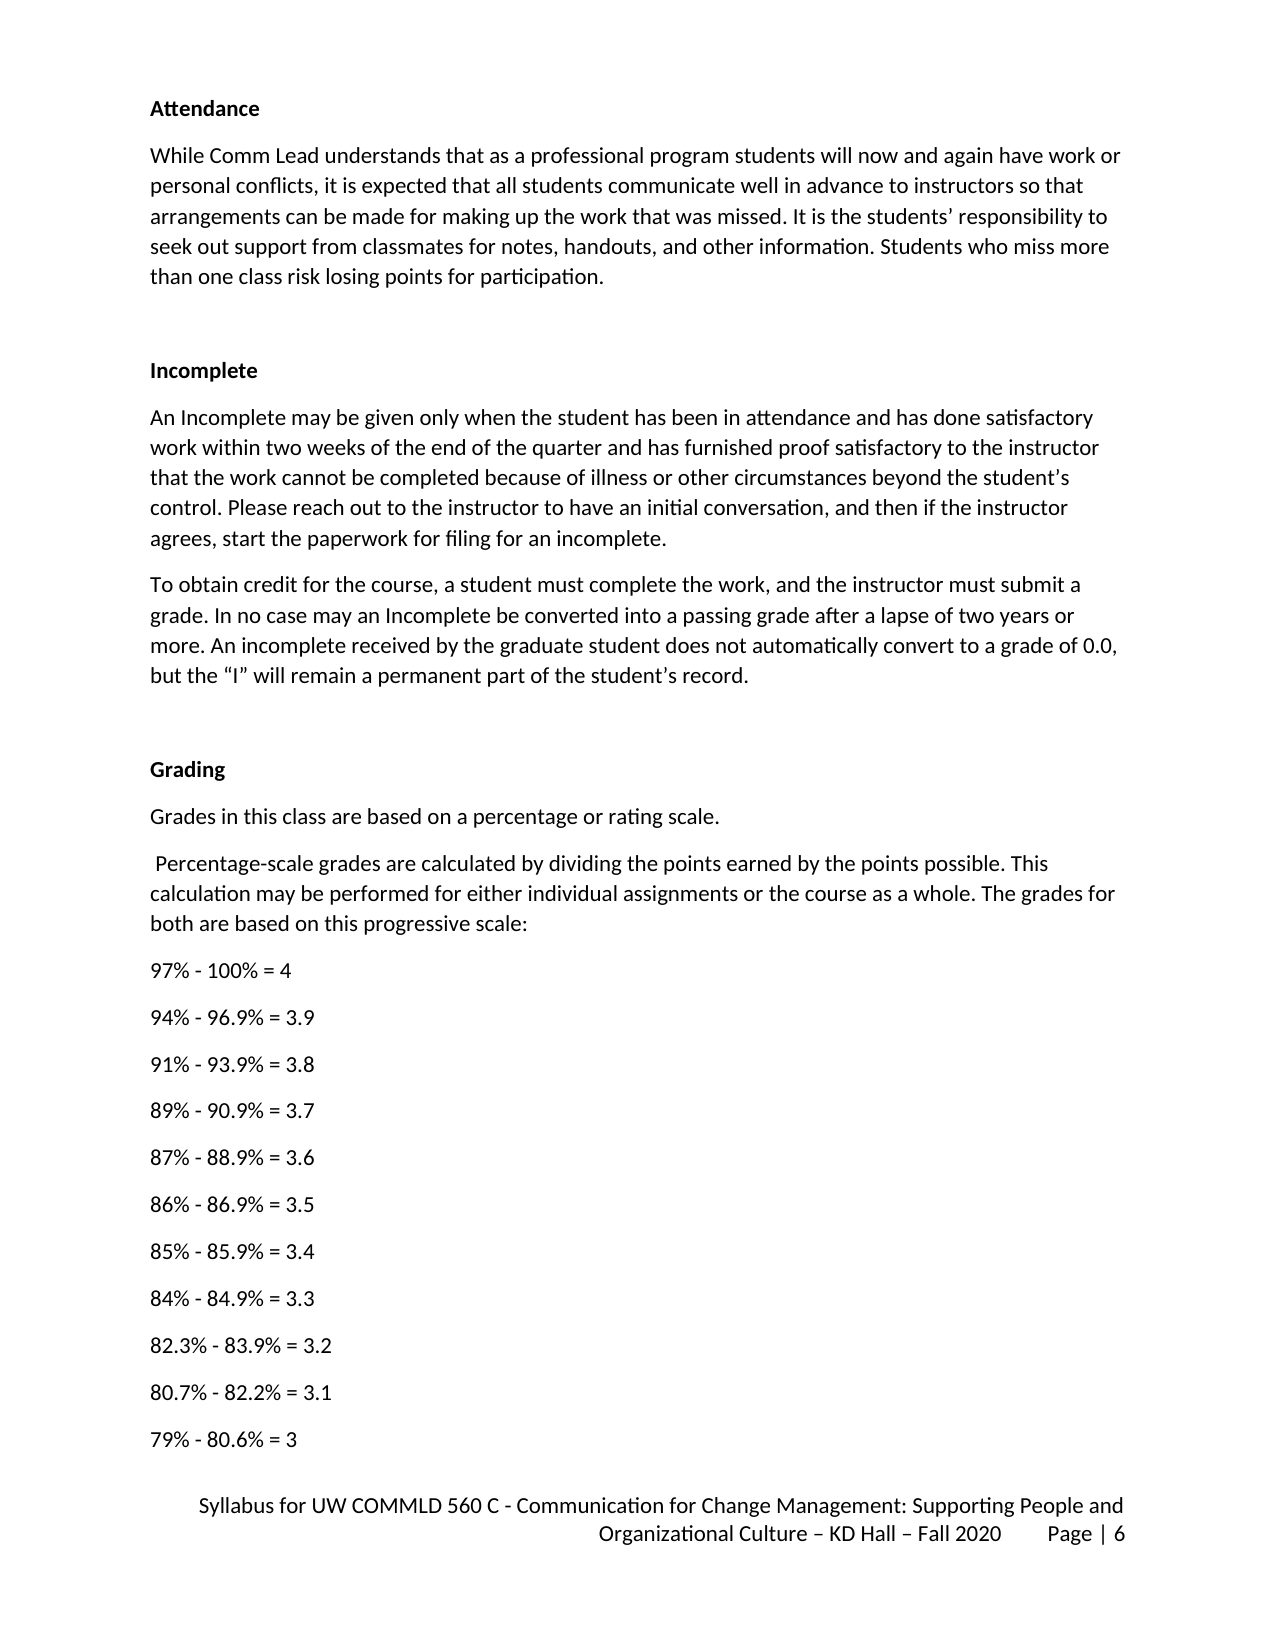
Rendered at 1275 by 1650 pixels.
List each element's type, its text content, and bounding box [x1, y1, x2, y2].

text 89% - 90.9% = 3.7 [150, 1097, 1125, 1124]
text Grading [150, 755, 1125, 783]
text 79% - 80.6% = 3 [150, 1425, 1125, 1453]
text 94% - 96.9% = 3.9 [150, 1003, 1125, 1031]
text An Incomplete may be given only when the student has been in attendance and has done satisfactory work within two weeks of the end of the quarter and has furnished proof satisfactory to the instructor that the work cannot be completed because of illness or other circumstances beyond the student’s control. Please reach out to the instructor to have an initial conversation, and then if the instructor agrees, start the paperwork for filing for an incomplete. [150, 403, 1125, 552]
text 97% - 100% = 4 [150, 956, 1125, 984]
text Attendance [150, 94, 1125, 122]
text Grades in this class are based on a percentage or rating scale. [150, 802, 1125, 830]
text 91% - 93.9% = 3.8 [150, 1050, 1125, 1078]
text 80.7% - 82.2% = 3.1 [150, 1378, 1125, 1406]
text While Comm Lead understands that as a professional program students will now and again have work or personal conflicts, it is expected that all students communicate well in advance to instructors so that arrangements can be made for making up the work that was missed. It is the students’ responsibility to seek out support from classmates for notes, handouts, and other information. Students who miss more than one class risk losing points for participation. [150, 141, 1125, 290]
text 84% - 84.9% = 3.3 [150, 1284, 1125, 1312]
text 82.3% - 83.9% = 3.2 [150, 1331, 1125, 1359]
text 85% - 85.9% = 3.4 [150, 1237, 1125, 1265]
text Percentage-scale grades are calculated by dividing the points earned by the points possible. This calculation may be performed for either individual assignments or the course as a whole. The grades for both are based on this progressive scale: [150, 849, 1125, 937]
text Incomplete [150, 356, 1125, 384]
text 86% - 86.9% = 3.5 [150, 1190, 1125, 1218]
text 87% - 88.9% = 3.6 [150, 1143, 1125, 1171]
text To obtain credit for the course, a student must complete the work, and the instructor must submit a grade. In no case may an Incomplete be converted into a passing grade after a lapse of two years or more. An incomplete received by the graduate student does not automatically convert to a grade of 0.0, but the “I” will remain a permanent part of the student’s record. [150, 571, 1125, 689]
